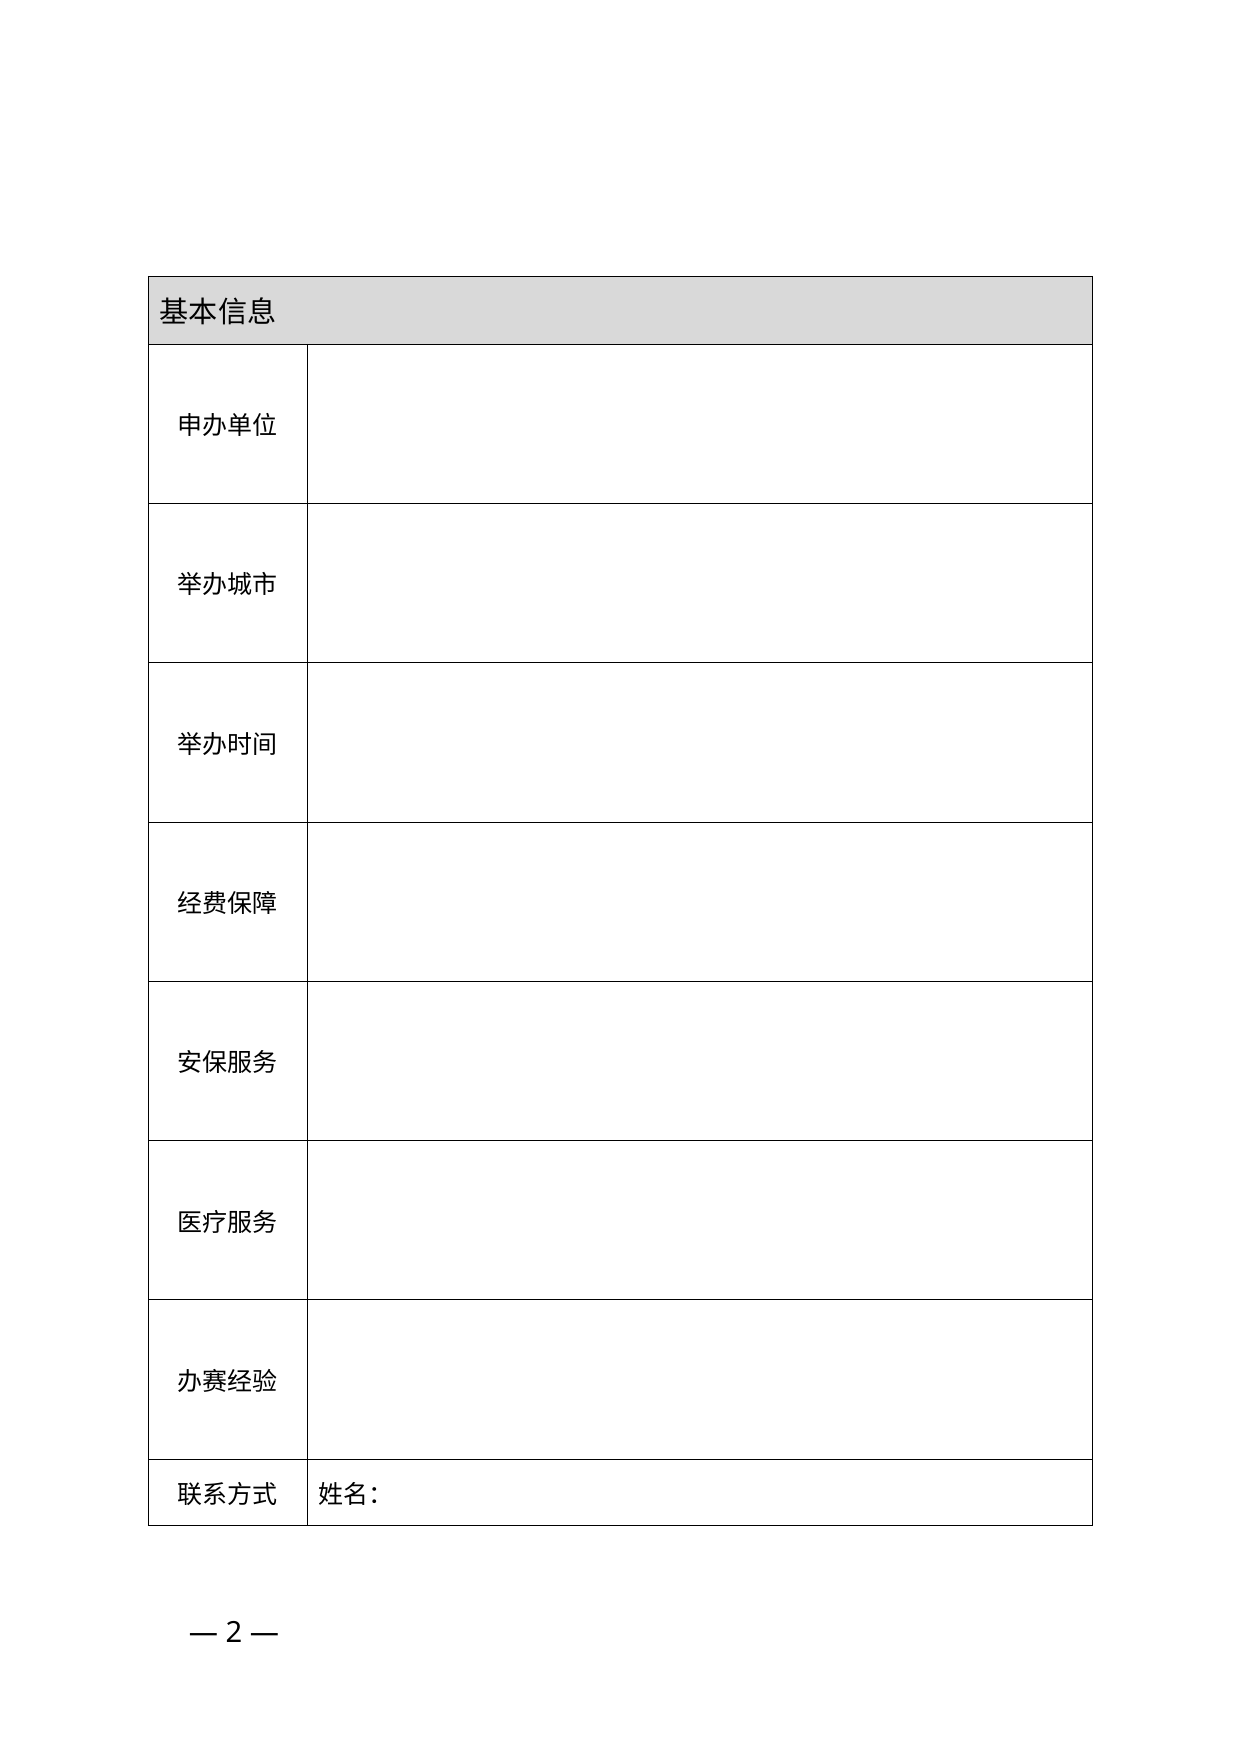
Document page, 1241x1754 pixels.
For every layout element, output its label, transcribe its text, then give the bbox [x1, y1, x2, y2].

table_cell 举办城市 [149, 504, 307, 662]
table_cell 办赛经验 [149, 1300, 307, 1459]
table_cell 举办时间 [149, 663, 307, 822]
table_cell 姓名： [308, 1460, 1092, 1525]
table_cell [308, 982, 1092, 1140]
table_cell 联系方式 [149, 1460, 307, 1525]
table_cell [308, 663, 1092, 822]
table_header 基本信息 [149, 277, 1092, 344]
table_cell 申办单位 [149, 345, 307, 503]
table_cell [308, 1141, 1092, 1299]
table_cell [308, 1300, 1092, 1459]
table_cell 经费保障 [149, 823, 307, 981]
table_cell [308, 823, 1092, 981]
table_cell [308, 504, 1092, 662]
table_cell 医疗服务 [149, 1141, 307, 1299]
table_cell [308, 345, 1092, 503]
table_cell 安保服务 [149, 982, 307, 1140]
